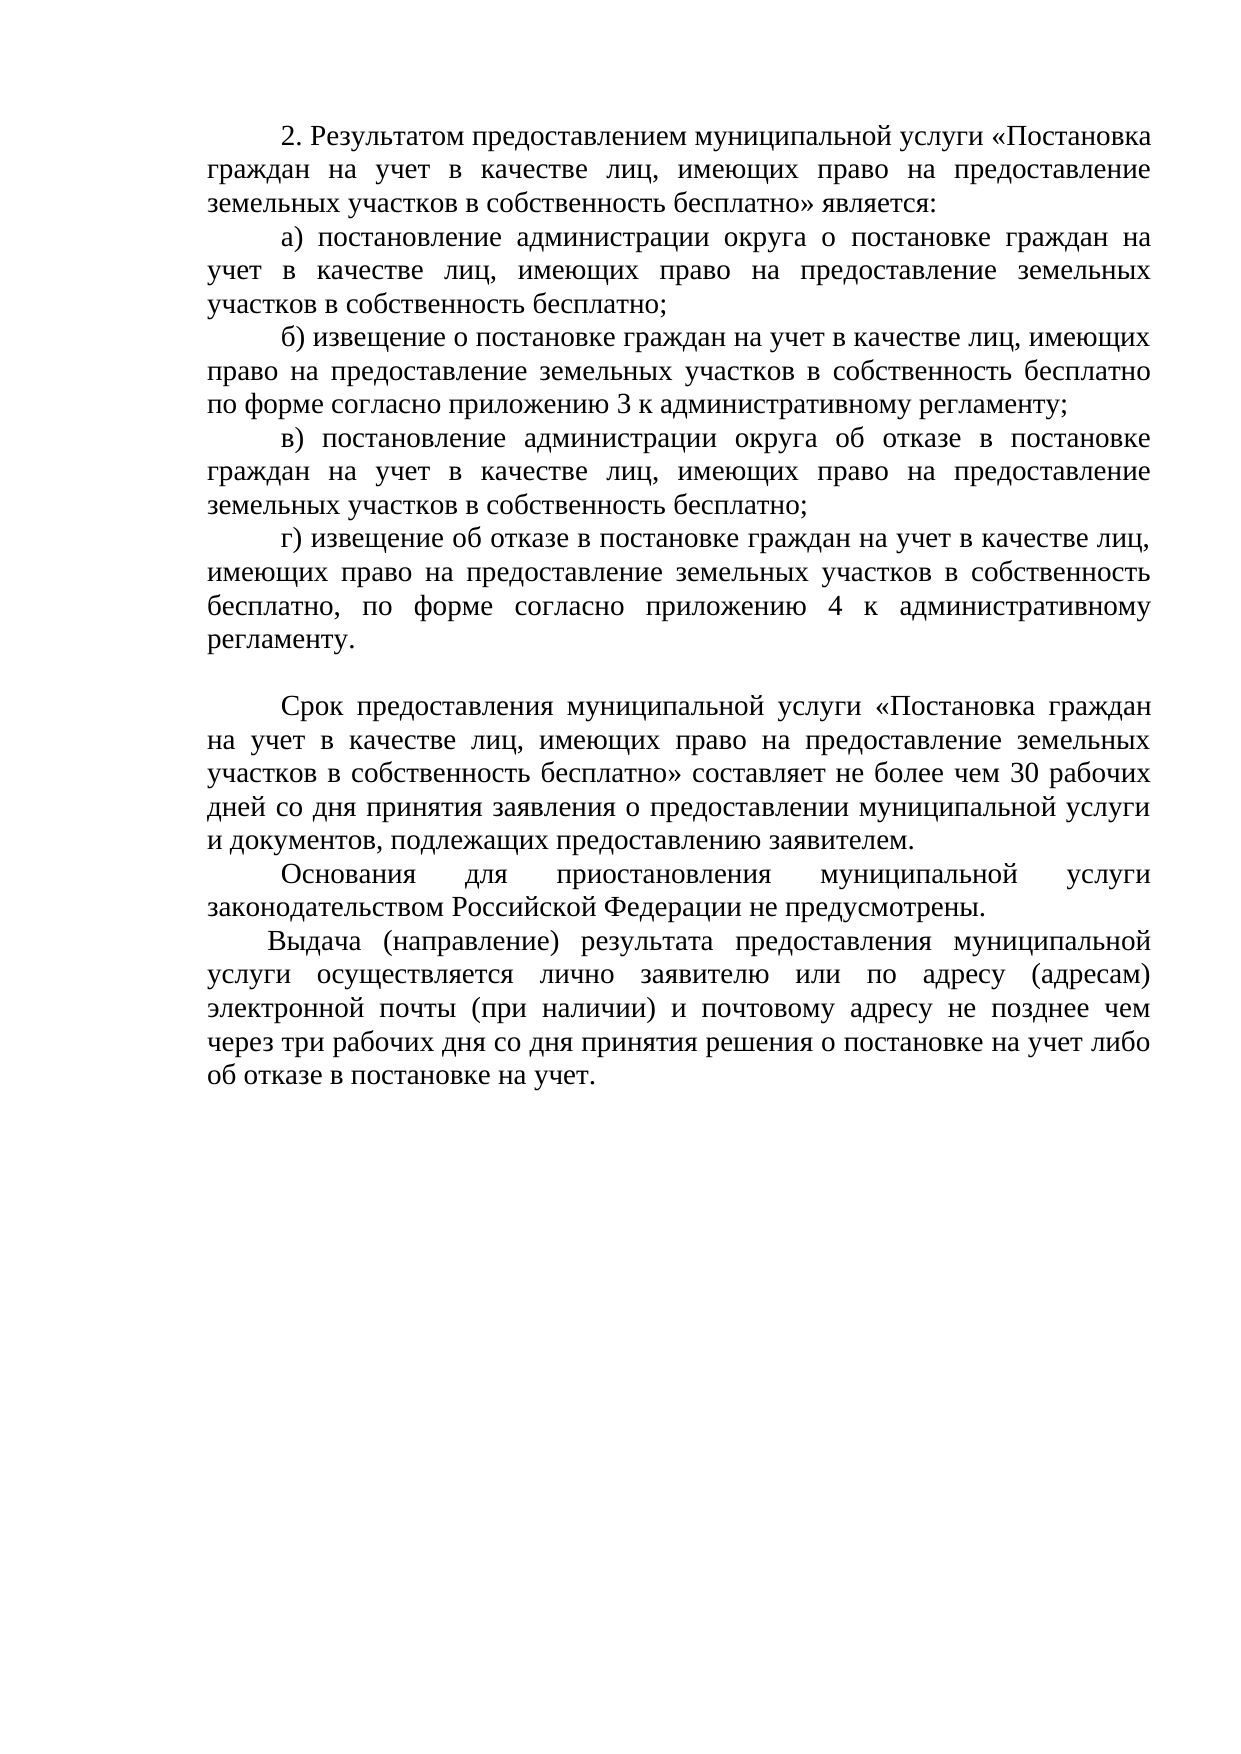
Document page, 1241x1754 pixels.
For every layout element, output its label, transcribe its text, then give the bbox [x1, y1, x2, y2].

text 2. Результатом предоставлением муниципальной услуги «Постановка граждан на учет в качестве лиц, имеющих право на предоставление земельных участков в собственность бесплатно» является: [207, 118, 1152, 219]
text Выдача (направление) результата предоставления муниципальной услуги осуществляется лично заявителю или по адресу (адресам) электронной почты (при наличии) и почтовому адресу не позднее чем через три рабочих дня со дня принятия решения о постановке на учет либо об отказе в постановке на учет. [207, 923, 1152, 1091]
text Срок предоставления муниципальной услуги «Постановка граждан на учет в качестве лиц, имеющих право на предоставление земельных участков в собственность бесплатно» составляет не более чем 30 рабочих дней со дня принятия заявления о предоставлении муниципальной услуги и документов, подлежащих предоставлению заявителем. [207, 688, 1152, 856]
text Основания для приостановления муниципальной услуги законодательством Российской Федерации не предусмотрены. [207, 856, 1152, 923]
